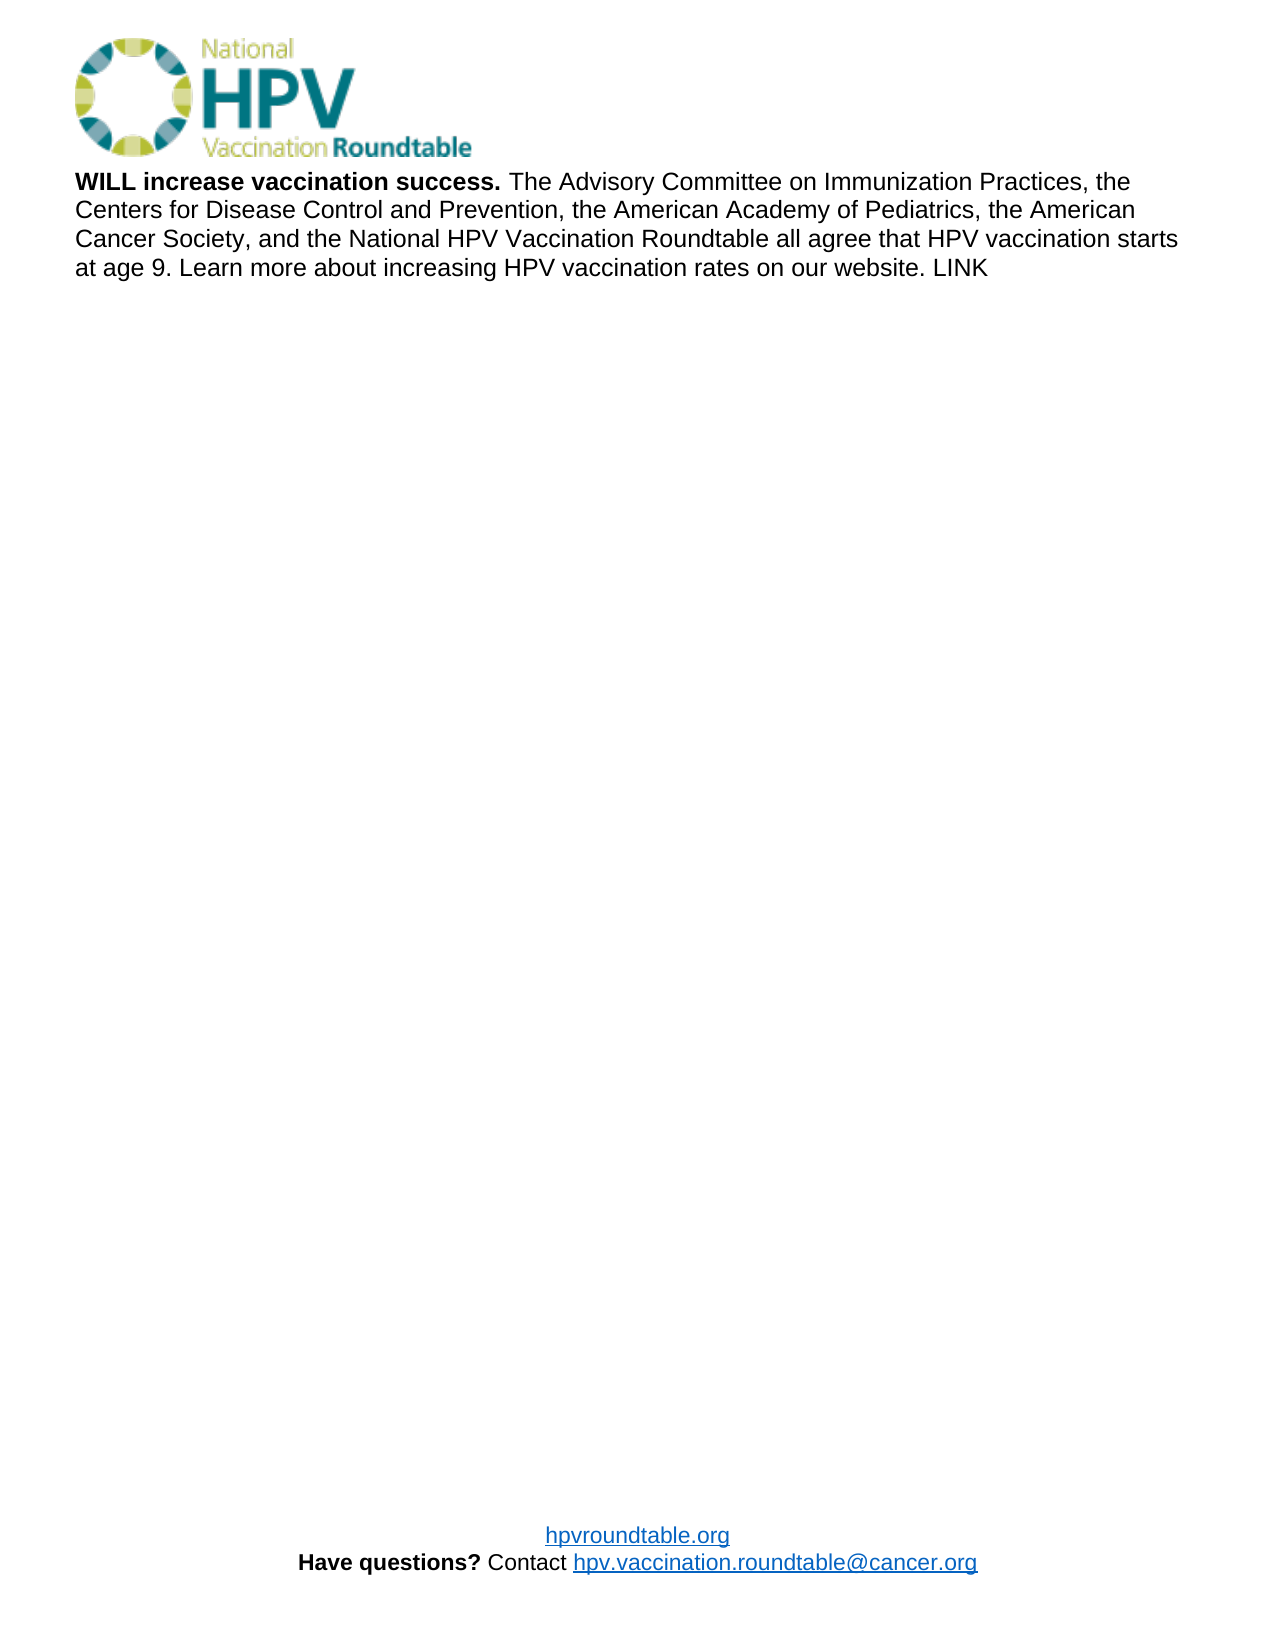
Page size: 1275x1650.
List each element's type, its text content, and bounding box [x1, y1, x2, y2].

picture [75, 38, 472, 157]
